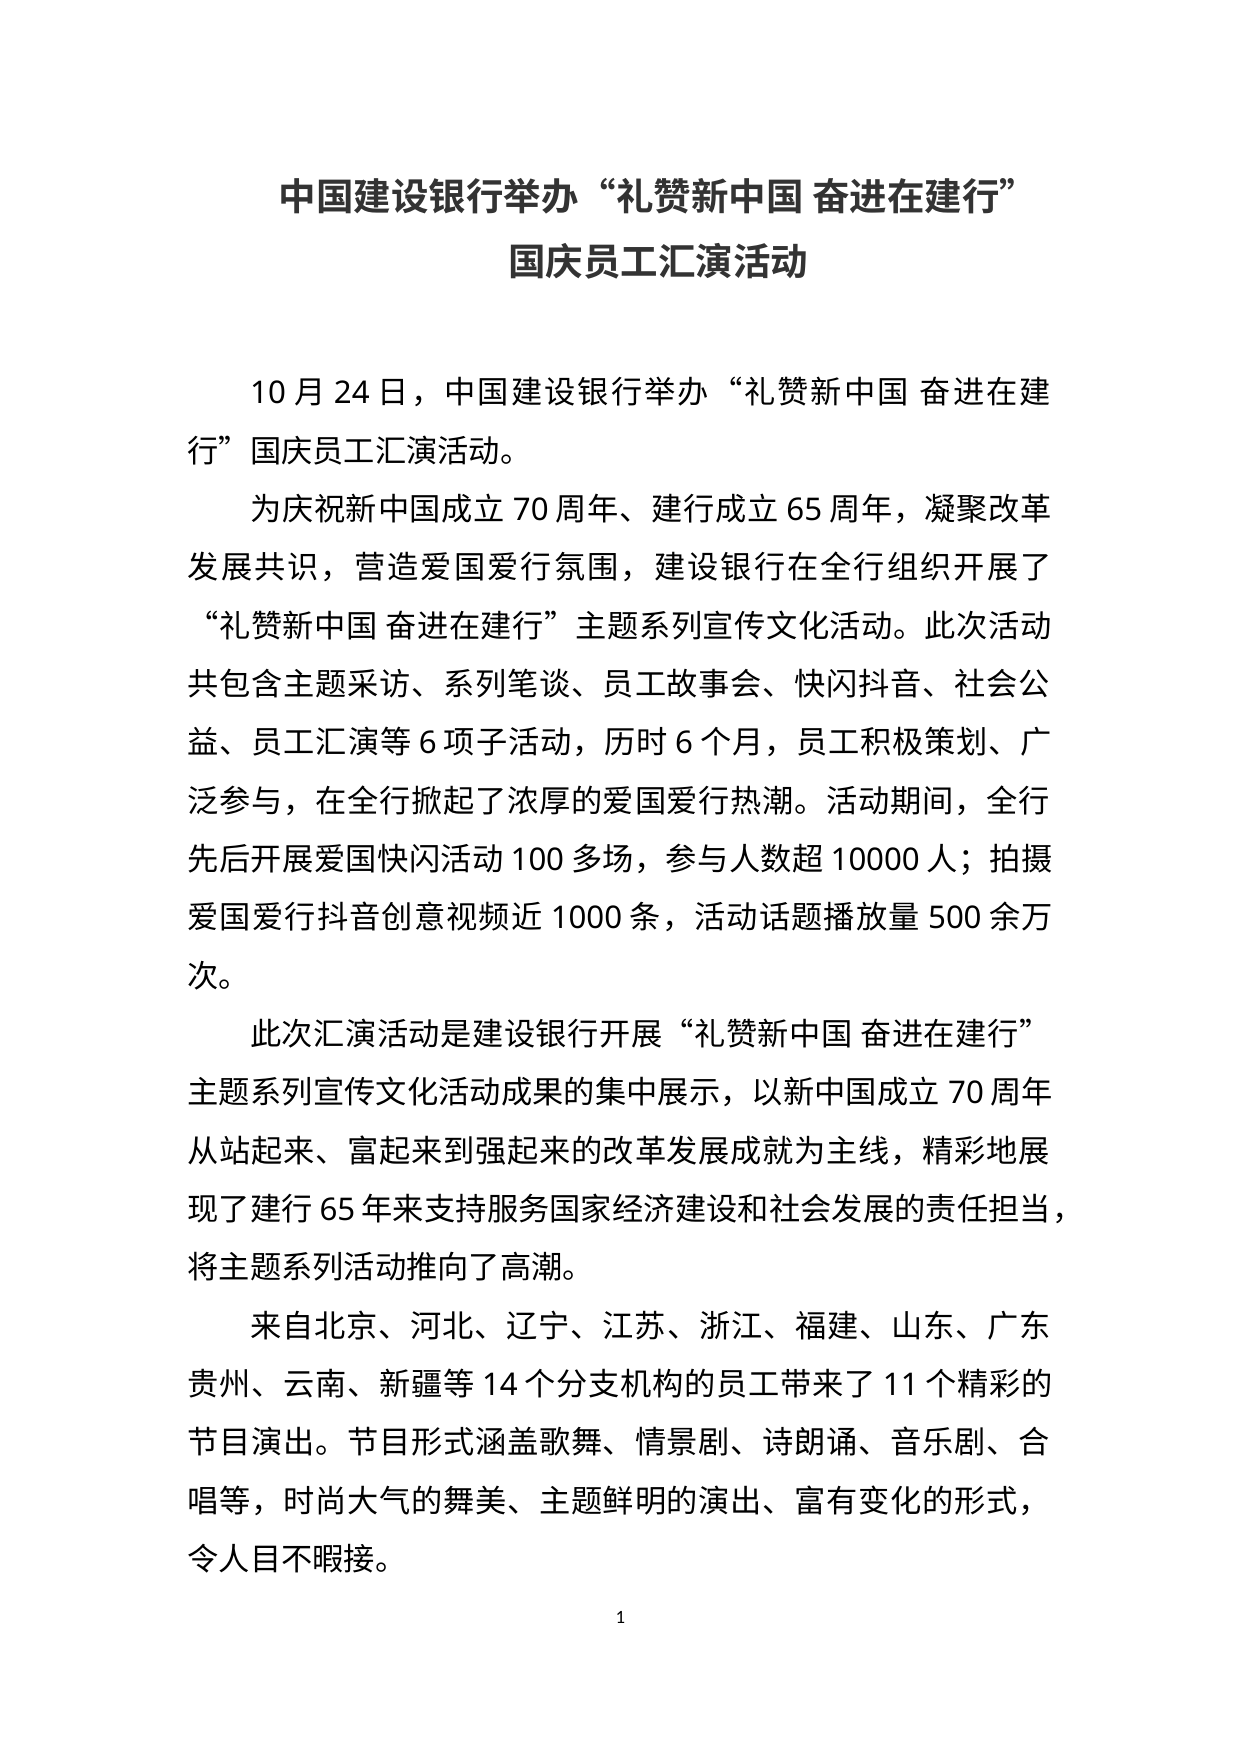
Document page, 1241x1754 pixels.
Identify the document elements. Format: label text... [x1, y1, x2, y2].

text 10月24日，中国建设银行举办“礼赞新中国 奋进在建行”国庆员工汇演活动。 [187, 357, 1053, 474]
text 中国建设银行举办“礼赞新中国 奋进在建行” [187, 162, 1053, 227]
text 此次汇演活动是建设银行开展“礼赞新中国 奋进在建行”主题系列宣传文化活动成果的集中展示，以新中国成立70周年从站起来、富起来到强起来的改革发展成就为主线，精彩地展现了建行65年来支持服务国家经济建设和社会发展的责任担当，将主题系列活动推向了高潮。 [187, 999, 1053, 1290]
text 国庆员工汇演活动 [187, 227, 1053, 292]
text 来自北京、河北、辽宁、江苏、浙江、福建、山东、广东、贵州、云南、新疆等14个分支机构的员工带来了11个精彩的节目演出。节目形式涵盖歌舞、情景剧、诗朗诵、音乐剧、合唱等，时尚大气的舞美、主题鲜明的演出、富有变化的形式，令人目不暇接。 [187, 1290, 1053, 1582]
text 为庆祝新中国成立70周年、建行成立65周年，凝聚改革发展共识，营造爱国爱行氛围，建设银行在全行组织开展了“礼赞新中国 奋进在建行”主题系列宣传文化活动。此次活动共包含主题采访、系列笔谈、员工故事会、快闪抖音、社会公益、员工汇演等6项子活动，历时6个月，员工积极策划、广泛参与，在全行掀起了浓厚的爱国爱行热潮。活动期间，全行先后开展爱国快闪活动100多场，参与人数超10000人；拍摄爱国爱行抖音创意视频近1000条，活动话题播放量500余万次。 [187, 474, 1053, 999]
